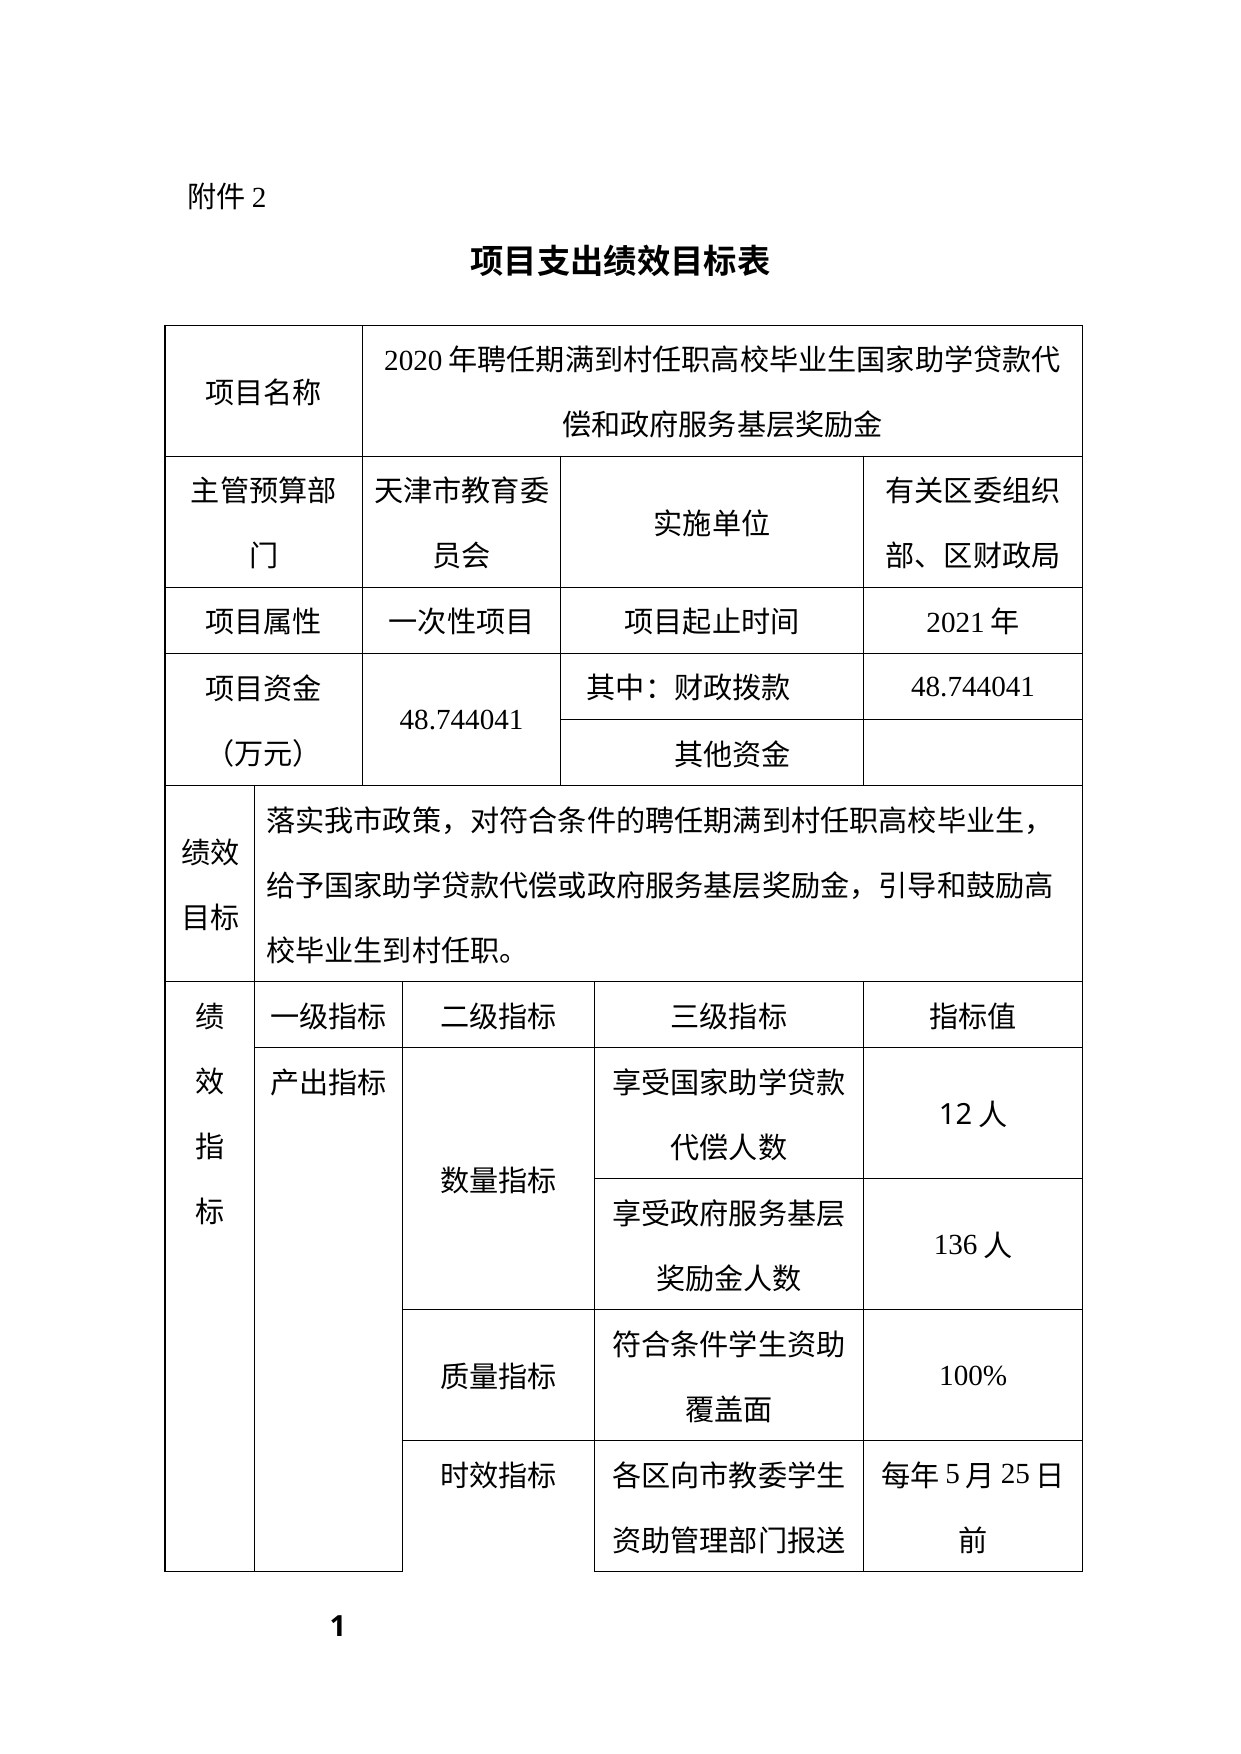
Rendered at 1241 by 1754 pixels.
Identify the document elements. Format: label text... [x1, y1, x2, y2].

table_cell 享受政府服务基层奖励金人数 [595, 1179, 863, 1309]
table_cell 一次性项目 [363, 588, 560, 653]
table_cell 三级指标 [595, 982, 863, 1047]
table_cell 100% [864, 1310, 1082, 1440]
table_cell 符合条件学生资助覆盖面 [595, 1310, 863, 1440]
table_cell 项目资金 （万元） [166, 654, 362, 785]
table_cell 项目起止时间 [561, 588, 863, 653]
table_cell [595, 1441, 863, 1571]
table_cell 二级指标 [403, 982, 594, 1047]
table_cell [864, 720, 1082, 785]
table_cell 实施单位 [561, 457, 863, 587]
table_header 项目名称 [166, 326, 362, 456]
table_cell 享受国家助学贷款代偿人数 [595, 1048, 863, 1178]
table_cell 时效指标 [403, 1441, 594, 1571]
table_cell 48.744041 [864, 654, 1082, 719]
table_cell 天津市教育委员会 [363, 457, 560, 587]
table_cell 落实我市政策，对符合条件的聘任期满到村任职高校毕业生，给予国家助学贷款代偿或政府服务基层奖励金，引导和鼓励高校毕业生到村任职。 [255, 786, 1082, 981]
table_cell 一级指标 [255, 982, 402, 1047]
table_cell 有关区委组织部、区财政局 [864, 457, 1082, 587]
table_cell 主管预算部门 [166, 457, 362, 587]
table_cell 绩 效 指 标 [166, 982, 254, 1571]
table_cell 指标值 [864, 982, 1082, 1047]
table_cell 项目属性 [166, 588, 362, 653]
table_cell 12人 [864, 1048, 1082, 1178]
table_header 2020年聘任期满到村任职高校毕业生国家助学贷款代偿和政府服务基层奖励金 [363, 326, 1082, 456]
table_cell 其中：财政拨款 [561, 654, 863, 719]
table_cell 数量指标 [403, 1048, 594, 1309]
table_cell 48.744041 [363, 654, 560, 785]
table_cell 每年5月25日前 [864, 1441, 1082, 1571]
table_cell 产出指标 [255, 1048, 402, 1571]
text 项目支出绩效目标表 [187, 227, 1053, 292]
table_cell 质量指标 [403, 1310, 594, 1440]
table_cell 绩效目标 [166, 786, 254, 981]
table_cell 其他资金 [561, 720, 863, 785]
text 附件2 [187, 162, 1053, 227]
table_cell 2021年 [864, 588, 1082, 653]
table_cell 136人 [864, 1179, 1082, 1309]
